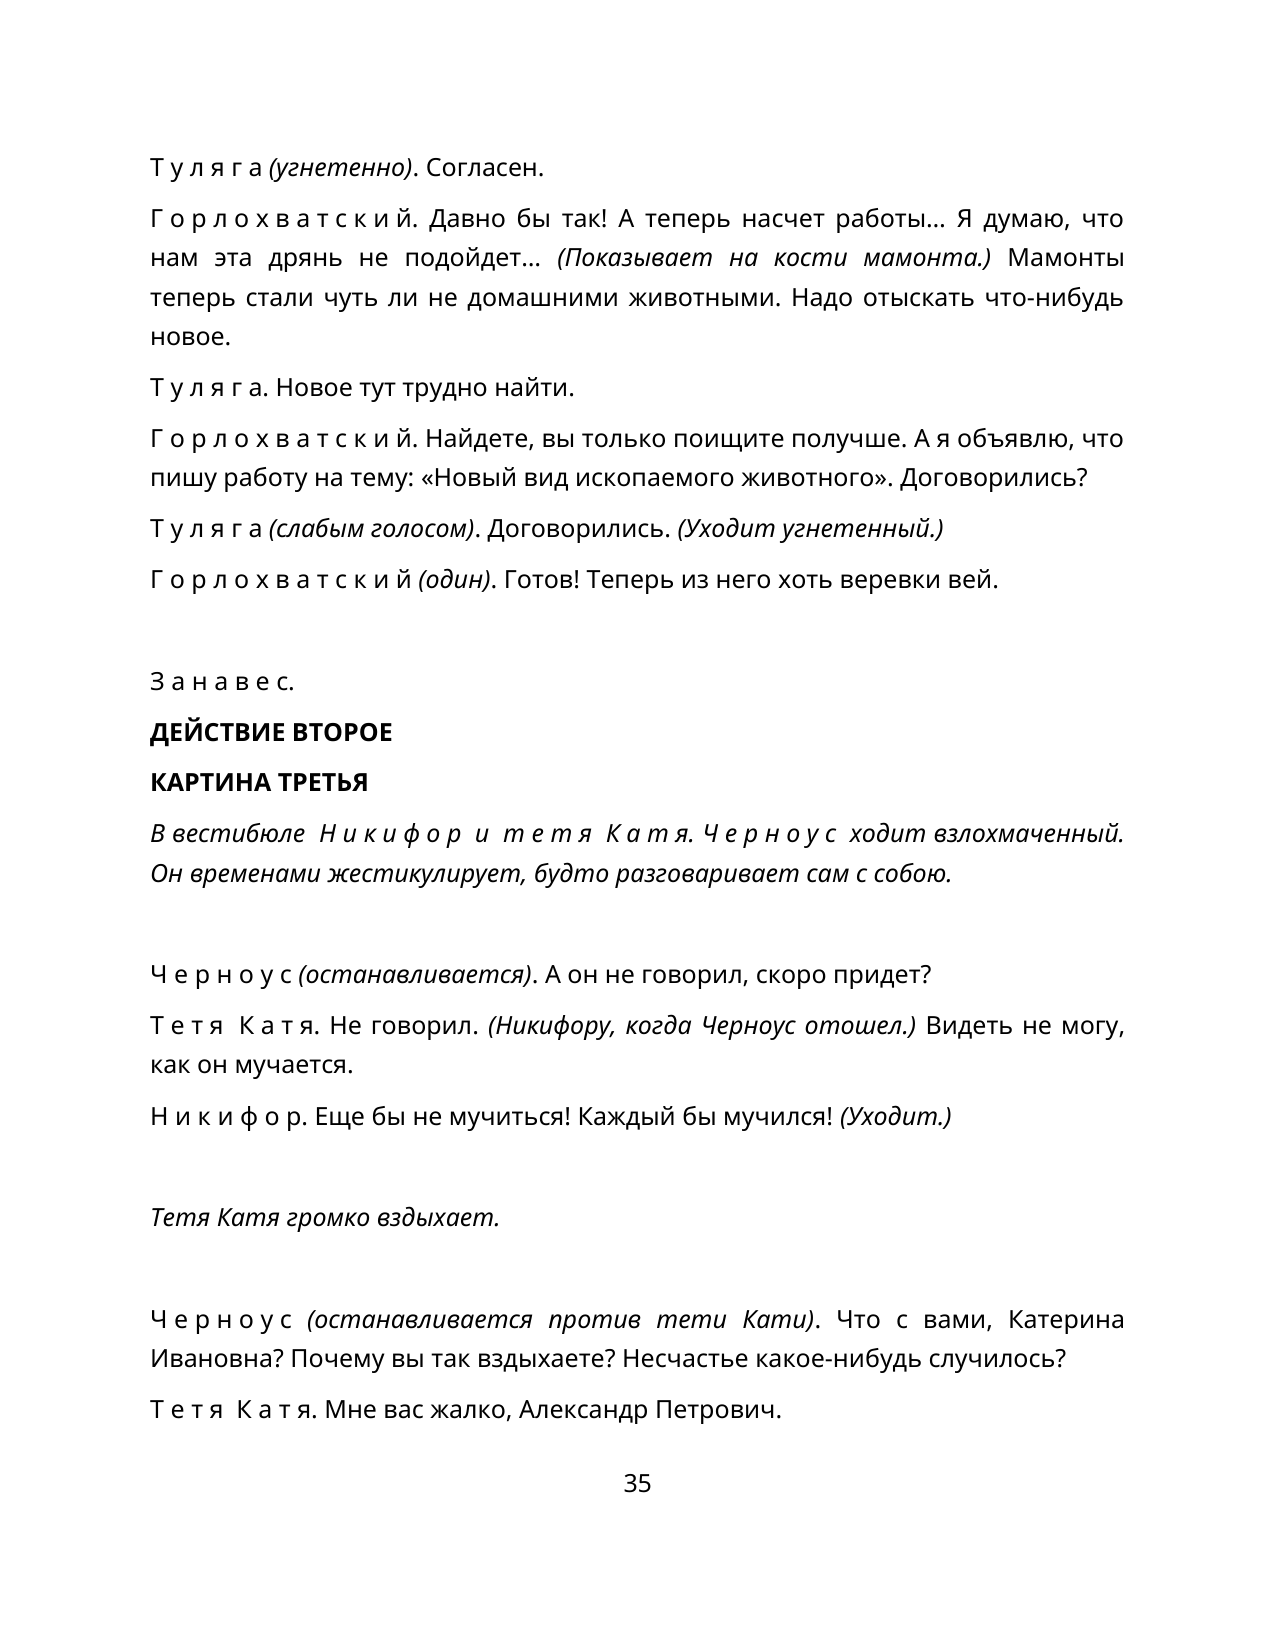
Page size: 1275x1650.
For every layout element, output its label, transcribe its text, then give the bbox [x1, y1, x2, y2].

subtitle КАРТИНА ТРЕТЬЯ [150, 765, 1125, 799]
text Т е т я К а т я. Мне вас жалко, Александр Петрович. [150, 1392, 1125, 1426]
text Н и к и ф о р. Еще бы не мучиться! Каждый бы мучился! (Уходит.) [150, 1098, 1125, 1132]
text Т у л я г а (слабым голосом). Договорились. (Уходит угнетенный.) [150, 510, 1125, 544]
text Тетя Катя громко вздыхает. [150, 1200, 1125, 1234]
subtitle ДЕЙСТВИЕ ВТОРОЕ [150, 714, 1125, 748]
text Г о р л о х в а т с к и й. Давно бы так! А теперь насчет работы… Я думаю, что нам эта дрянь не подойдет… (Показывает на кости мамонта.) Мамонты теперь стали чуть ли не домашними животными. Надо отыскать что-нибудь новое. [150, 201, 1125, 352]
text Ч е р н о у с (останавливается). А он не говорил, скоро придет? [150, 957, 1125, 991]
text В вестибюле Н и к и ф о р и т е т я К а т я. Ч е р н о у с ходит взлохмаченный. Он временами жестикулирует, будто разговаривает сам с собою. [150, 816, 1125, 889]
text Г о р л о х в а т с к и й (один). Готов! Теперь из него хоть веревки вей. [150, 561, 1125, 595]
text Т у л я г а (угнетенно). Согласен. [150, 150, 1125, 184]
text Т у л я г а. Новое тут трудно найти. [150, 369, 1125, 403]
text Г о р л о х в а т с к и й. Найдете, вы только поищите получше. А я объявлю, что пишу работу на тему: «Новый вид ископаемого животного». Договорились? [150, 420, 1125, 493]
text З а н а в е с. [150, 663, 1125, 697]
text Ч е р н о у с (останавливается против тети Кати). Что с вами, Катерина Ивановна? Почему вы так вздыхаете? Несчастье какое-нибудь случилось? [150, 1302, 1125, 1375]
text Т е т я К а т я. Не говорил. (Никифору, когда Черноус отошел.) Видеть не могу, как он мучается. [150, 1008, 1125, 1081]
